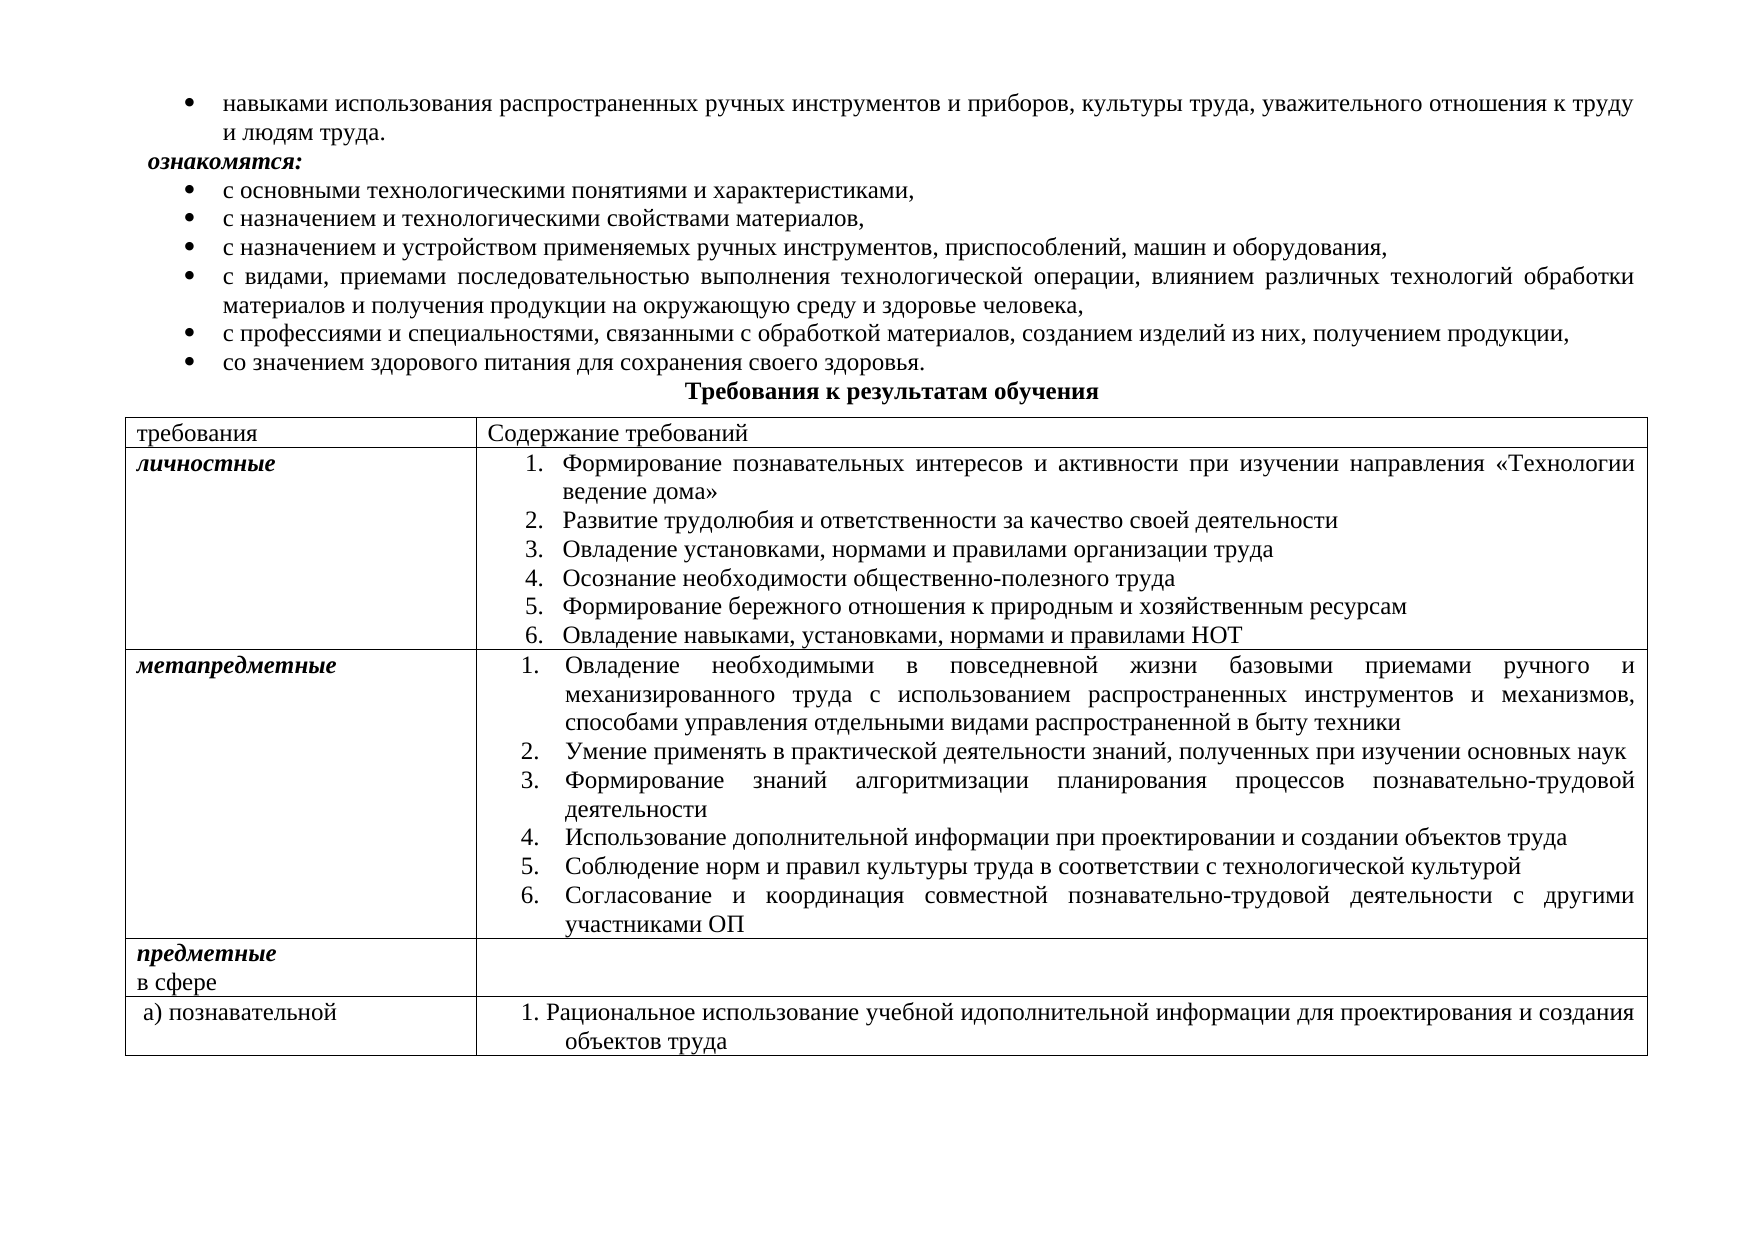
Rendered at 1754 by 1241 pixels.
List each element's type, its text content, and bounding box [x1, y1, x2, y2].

list с профессиями и специальностями, связанными с обработкой материалов, созданием изделий из них, получением продукции, [185, 318, 1636, 347]
table_header Содержание требований [477, 418, 1647, 447]
table_cell личностные [126, 448, 476, 649]
table_cell [477, 939, 1647, 996]
table_cell Овладение необходимыми в повседневной жизни базовыми приемами ручного и механизированного труда с использованием распространенных инструментов и механизмов, способами управления отдельными видами распространенной в быту техники Умение применять в практической деятельности знаний, полученных при изучении основных наук Формирование знаний алгоритмизации планирования процессов познавательно-трудовой деятельности Использование дополнительной информации при проектировании и создании объектов труда Соблюдение норм и правил культуры труда в соответствии с технологической культурой Согласование и координация совместной познавательно-трудовой деятельности с другими участниками ОП [477, 650, 1647, 937]
list навыками использования распространенных ручных инструментов и приборов, культуры труда, уважительного отношения к труду и людям труда. [185, 88, 1636, 146]
list со значением здорового питания для сохранения своего здоровья. [185, 347, 1636, 376]
text ознакомятся: [148, 146, 1636, 175]
list с назначением и технологическими свойствами материалов, [185, 203, 1636, 232]
table_header требования [126, 418, 476, 447]
table_cell а) познавательной [126, 997, 476, 1054]
table_cell предметные в сфере [126, 939, 476, 996]
list с назначением и устройством применяемых ручных инструментов, приспособлений, машин и оборудования, [185, 232, 1636, 261]
list с основными технологическими понятиями и характеристиками, [185, 175, 1636, 203]
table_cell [477, 997, 1647, 1054]
list с видами, приемами последовательностью выполнения технологической операции, влиянием различных технологий обработки материалов и получения продукции на окружающую среду и здоровье человека, [185, 261, 1636, 318]
table_cell метапредметные [126, 650, 476, 937]
table_cell Формирование познавательных интересов и активности при изучении направления «Технологии ведение дома» Развитие трудолюбия и ответственности за качество своей деятельности Овладение установками, нормами и правилами организации труда Осознание необходимости общественно-полезного труда Формирование бережного отношения к природным и хозяйственным ресурсам Овладение навыками, установками, нормами и правилами НОТ [477, 448, 1647, 649]
text Требования к результатам обучения [148, 376, 1636, 405]
